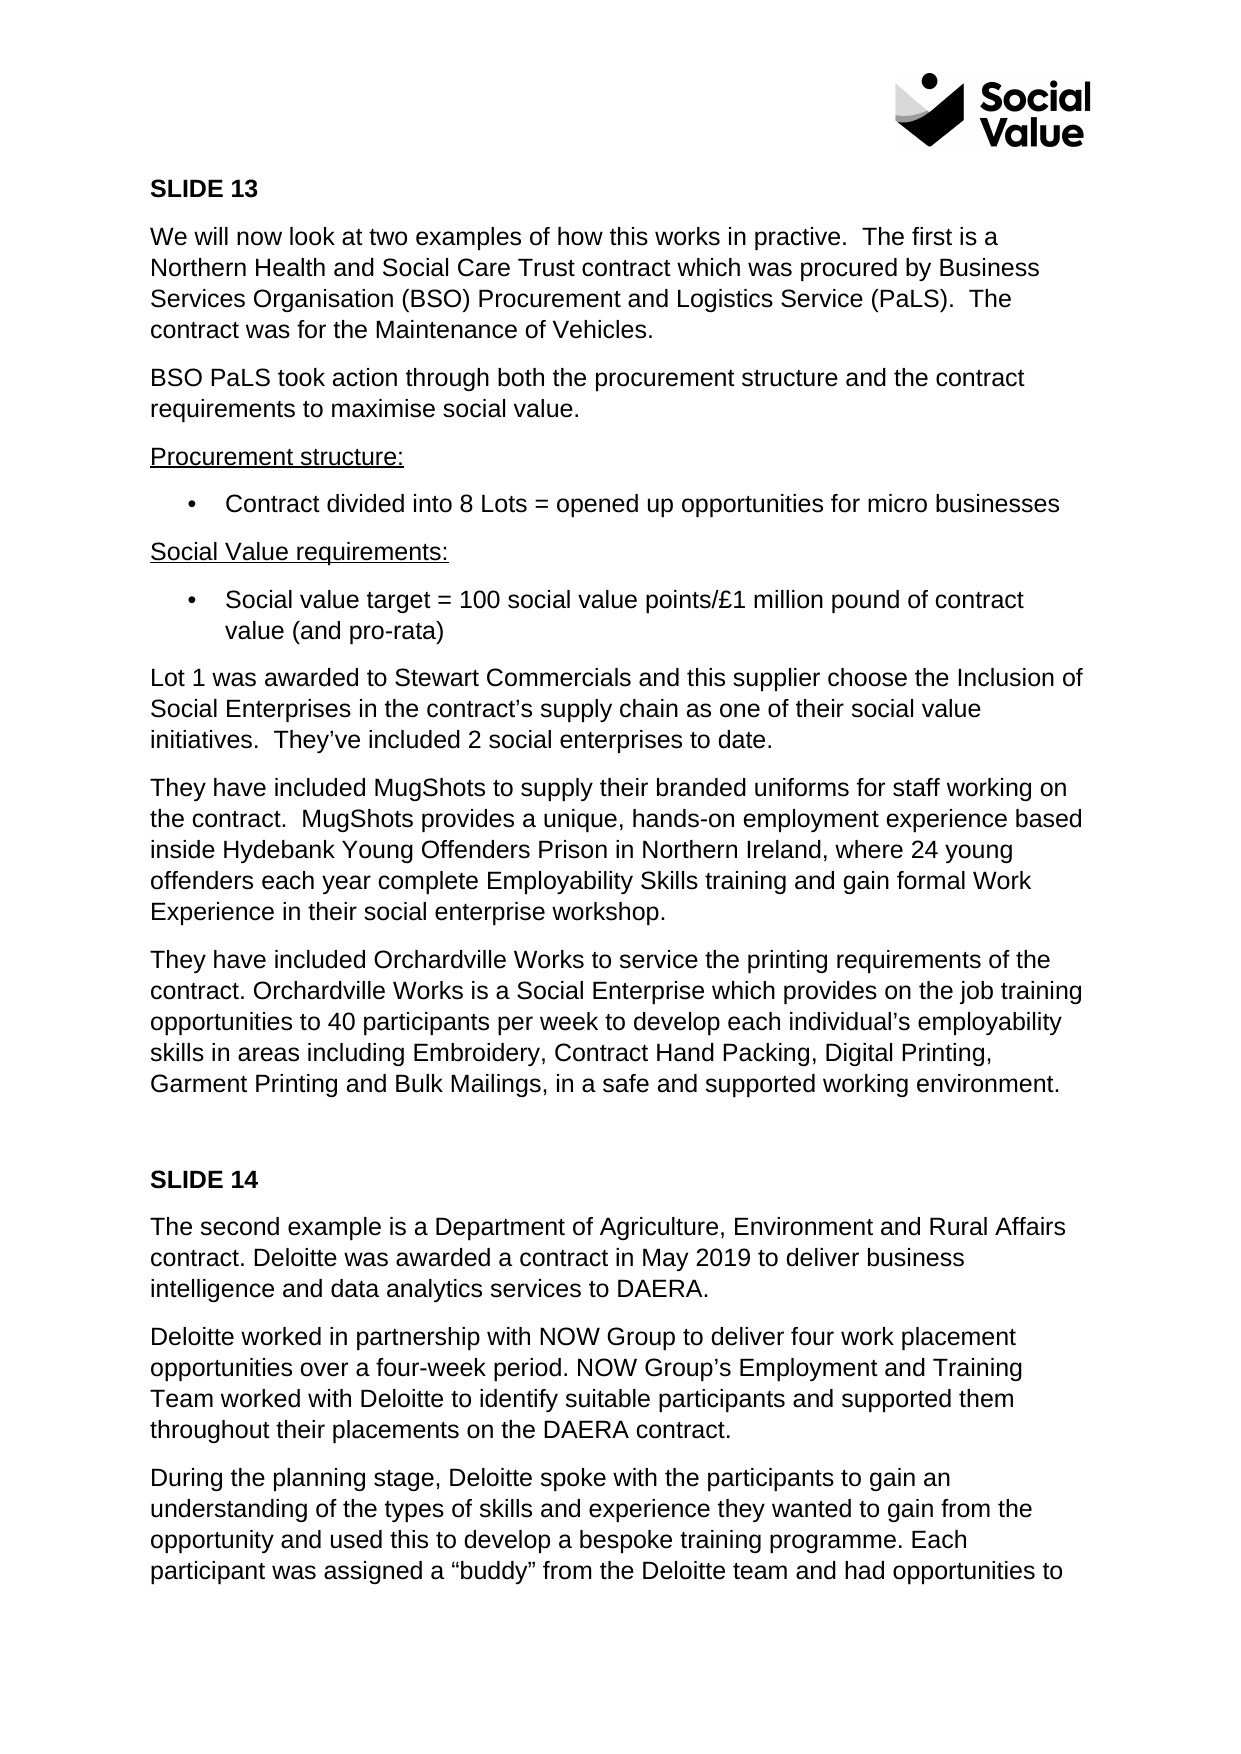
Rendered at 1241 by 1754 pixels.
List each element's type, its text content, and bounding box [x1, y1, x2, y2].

picture [895, 73, 1091, 147]
text Social Value requirements: [150, 537, 1090, 566]
list Social value target = 100 social value points/£1 million pound of contract value (and pro-rata) [187, 584, 1090, 644]
text BSO PaLS took action through both the procurement structure and the contract requirements to maximise social value. [150, 363, 1090, 422]
text Deloitte worked in partnership with NOW Group to deliver four work placement opportunities over a four-week period. NOW Group’s Employment and Training Team worked with Deloitte to identify suitable participants and supported them throughout their placements on the DAERA contract. [150, 1322, 1090, 1444]
text The second example is a Department of Agriculture, Environment and Rural Affairs contract. Deloitte was awarded a contract in May 2019 to deliver business intelligence and data analytics services to DAERA. [150, 1212, 1090, 1303]
text SLIDE 13 [150, 174, 1090, 203]
text We will now look at two examples of how this works in practive. The first is a Northern Health and Social Care Trust contract which was procured by Business Services Organisation (BSO) Procurement and Logistics Service (PaLS). The contract was for the Maintenance of Vehicles. [150, 222, 1090, 344]
list Contract divided into 8 Lots = opened up opportunities for micro businesses [187, 489, 1090, 518]
text They have included Orchardville Works to service the printing requirements of the contract. Orchardville Works is a Social Enterprise which provides on the job training opportunities to 40 participants per week to develop each individual’s employability skills in areas including Embroidery, Contract Hand Packing, Digital Printing, Garment Printing and Bulk Mailings, in a safe and supported working environment. [150, 945, 1090, 1098]
text Lot 1 was awarded to Stewart Commercials and this supplier choose the Inclusion of Social Enterprises in the contract’s supply chain as one of their social value initiatives. They’ve included 2 social enterprises to date. [150, 663, 1090, 754]
text They have included MugShots to supply their branded uniforms for staff working on the contract. MugShots provides a unique, hands-on employment experience based inside Hydebank Young Offenders Prison in Northern Ireland, where 24 young offenders each year complete Employability Skills training and gain formal Work Experience in their social enterprise workshop. [150, 773, 1090, 926]
text Procurement structure: [150, 441, 1090, 470]
text SLIDE 14 [150, 1164, 1090, 1193]
